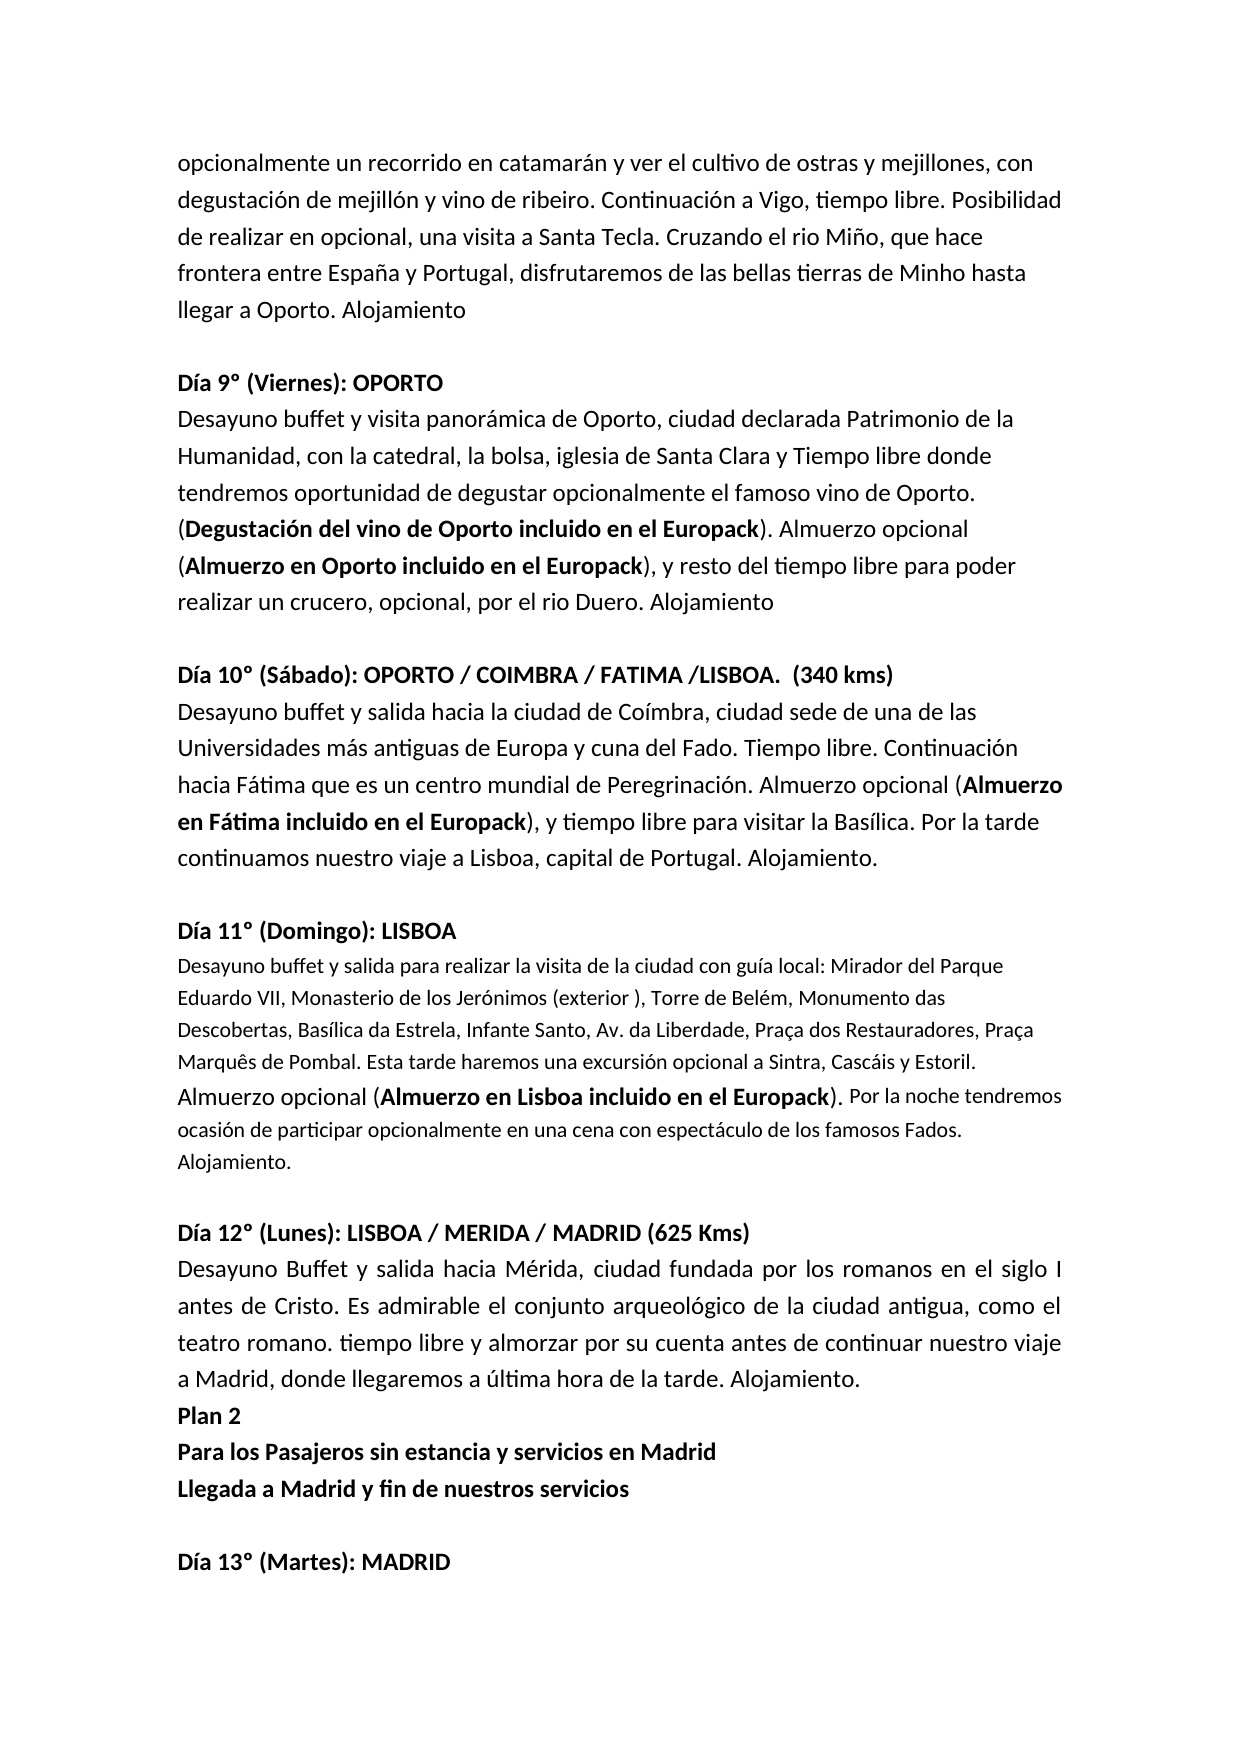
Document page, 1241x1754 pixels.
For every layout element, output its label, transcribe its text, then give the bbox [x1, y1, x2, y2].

text Desayuno buffet y visita panorámica de Oporto, ciudad declarada Patrimonio de la Humanidad, con la catedral, la bolsa, iglesia de Santa Clara y Tiempo libre donde tendremos oportunidad de degustar opcionalmente el famoso vino de Oporto. (Degustación del vino de Oporto incluido en el Europack). Almuerzo opcional (Almuerzo en Oporto incluido en el Europack), y resto del tiempo libre para poder realizar un crucero, opcional, por el rio Duero. Alojamiento [177, 403, 1063, 617]
text Plan 2 [177, 1400, 1063, 1430]
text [177, 148, 1063, 324]
text Para los Pasajeros sin estancia y servicios en Madrid [177, 1436, 1063, 1467]
text Desayuno buffet y salida para realizar la visita de la ciudad con guía local: Mirador del Parque Eduardo VII, Monasterio de los Jerónimos (exterior ), Torre de Belém, Monumento das Descobertas, Basílica da Estrela, Infante Santo, Av. da Liberdade, Praça dos Restauradores, Praça Marquês de Pombal. Esta tarde haremos una excursión opcional a Sintra, Cascáis y Estoril. Almuerzo opcional (Almuerzo en Lisboa incluido en el Europack). Por la noche tendremos ocasión de participar opcionalmente en una cena con espectáculo de los famosos Fados. Alojamiento. [177, 952, 1063, 1175]
text Día 9º (Viernes): OPORTO [177, 367, 1063, 397]
text Desayuno Buffet y salida hacia Mérida, ciudad fundada por los romanos en el siglo I antes de Cristo. Es admirable el conjunto arqueológico de la ciudad antigua, como el teatro romano. tiempo libre y almorzar por su cuenta antes de continuar nuestro viaje a Madrid, donde llegaremos a última hora de la tarde. Alojamiento. [177, 1321, 1063, 1394]
text Desayuno buffet y salida hacia la ciudad de Coímbra, ciudad sede de una de las Universidades más antiguas de Europa y cuna del Fado. Tiempo libre. Continuación hacia Fátima que es un centro mundial de Peregrinación. Almuerzo opcional (Almuerzo en Fátima incluido en el Europack), y tiempo libre para visitar la Basílica. Por la tarde continuamos nuestro viaje a Lisboa, capital de Portugal. Alojamiento. [177, 696, 1063, 873]
text Llegada a Madrid y fin de nuestros servicios [177, 1473, 1063, 1503]
text Día 10º (Sábado): OPORTO / COIMBRA / FATIMA /LISBOA. (340 kms) [177, 659, 1063, 690]
text Día 11º (Domingo): LISBOA [177, 915, 1063, 946]
text Día 12º (Lunes): LISBOA / MERIDA / MADRID (625 Kms) [177, 1217, 1063, 1247]
text Desayuno Buffet y salida hacia Mérida, ciudad fundada por los romanos en el siglo I antes de Cristo. Es admirable el conjunto arqueológico de la ciudad antigua, como el teatro romano. tiempo libre y almorzar por su cuenta antes de continuar nuestro viaje a Madrid, donde llegaremos a última hora de la tarde. Alojamiento. [177, 1253, 1063, 1290]
text Día 13º (Martes): MADRID [177, 1546, 1063, 1577]
